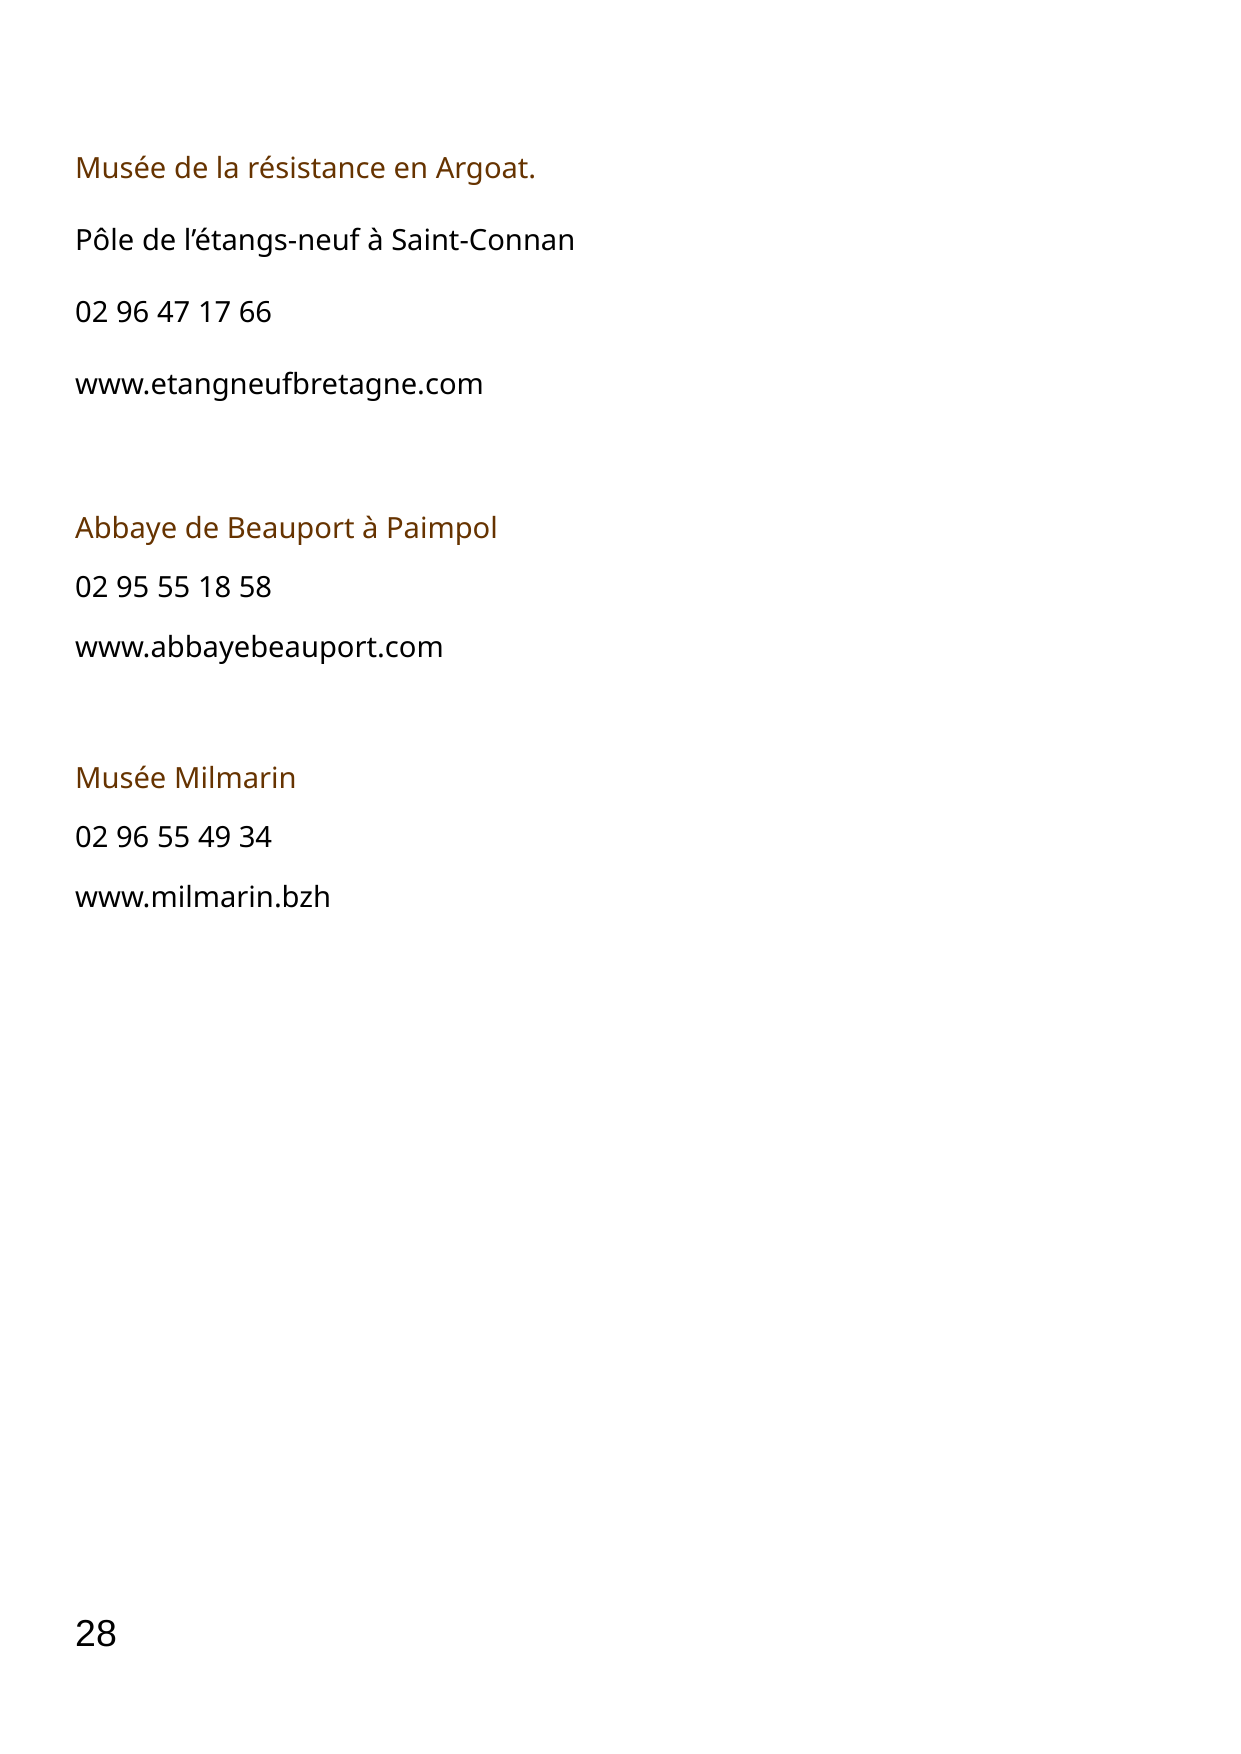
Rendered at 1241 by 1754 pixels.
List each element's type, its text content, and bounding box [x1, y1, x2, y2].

text 02 96 47 17 66 [75, 291, 1165, 331]
text Musée Milmarin 02 96 55 49 34 www.milmarin.bzh [75, 698, 1165, 916]
text Pôle de l’étangs-neuf à Saint-Connan [75, 219, 1165, 259]
text Abbaye de Beauport à Paimpol 02 95 55 18 58 www.abbayebeauport.com [75, 507, 1165, 666]
text Musée de la résistance en Argoat. [75, 147, 1165, 187]
text www.etangneufbretagne.com [75, 363, 1165, 403]
